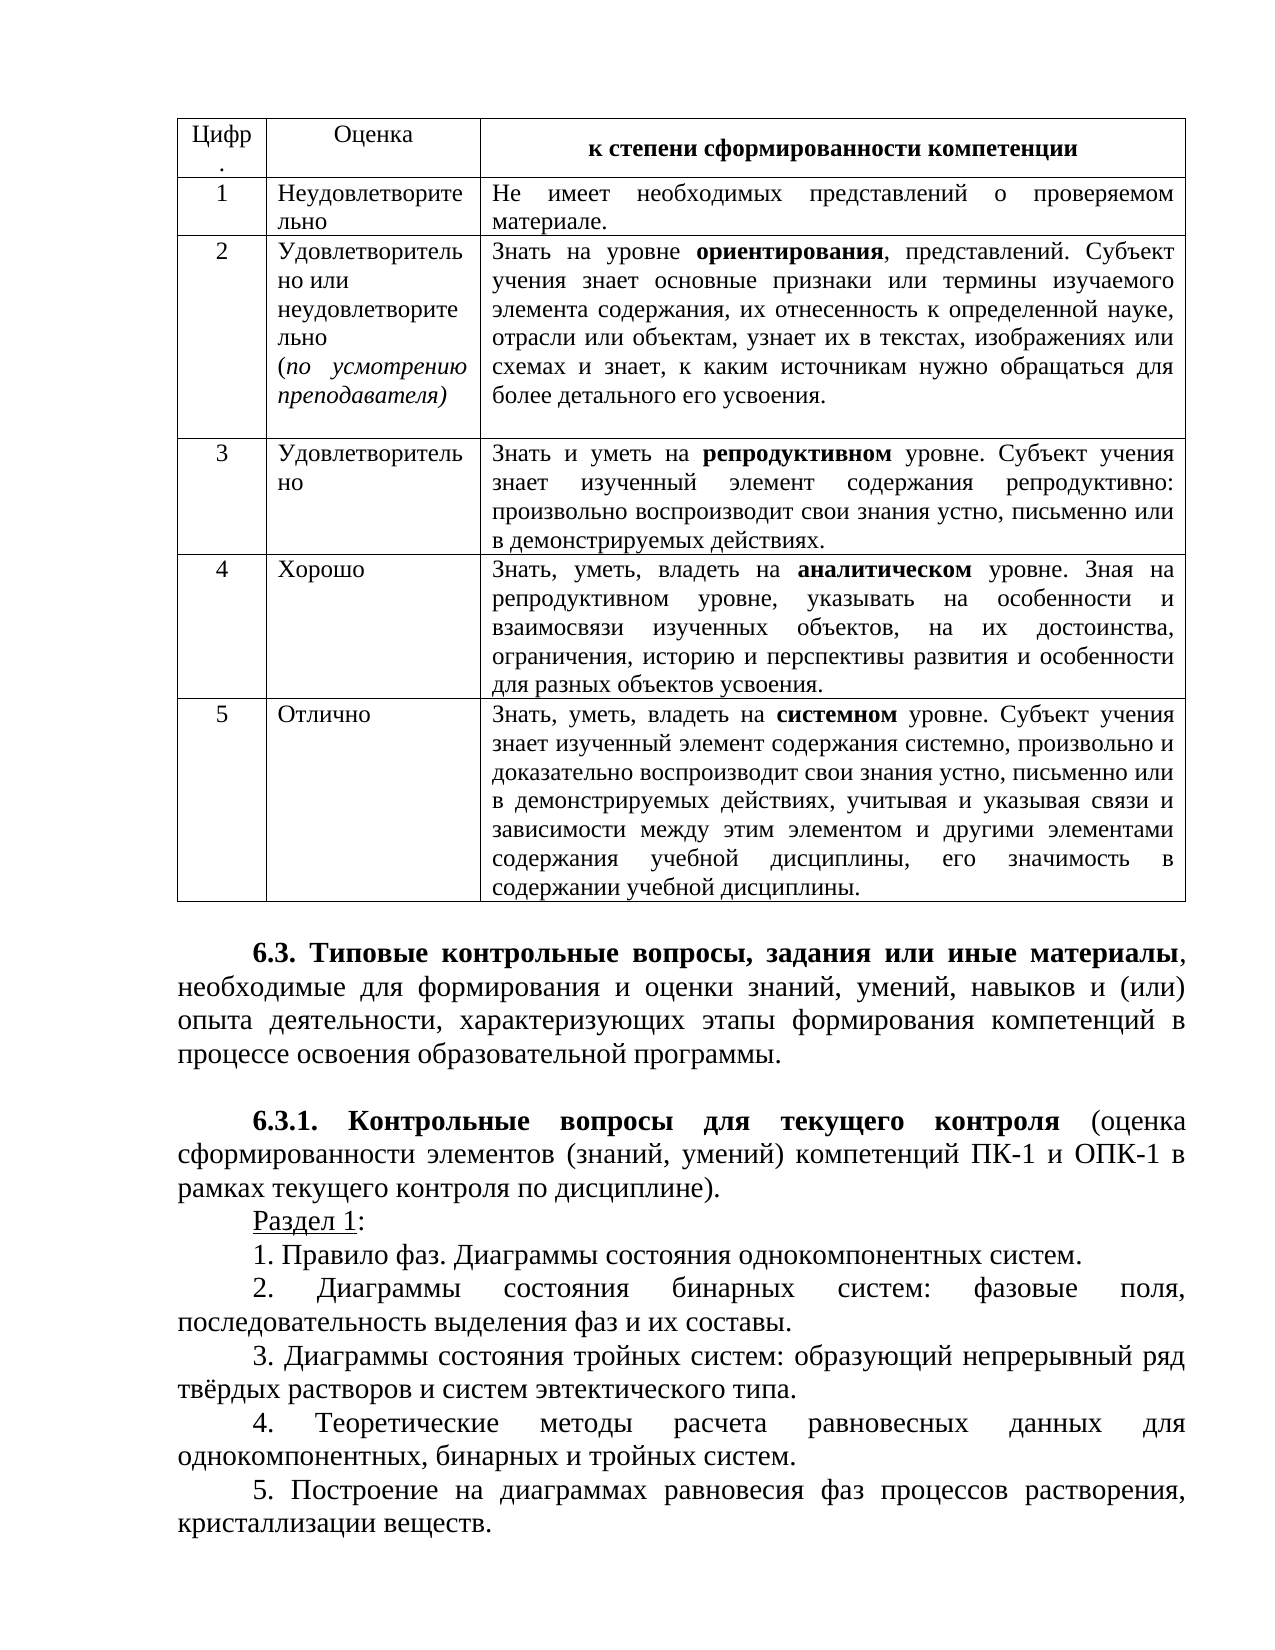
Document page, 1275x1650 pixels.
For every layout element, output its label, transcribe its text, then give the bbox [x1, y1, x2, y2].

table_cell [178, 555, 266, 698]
text 2. Диаграммы состояния бинарных систем: фазовые поля, последовательность выделения фаз и их составы. [177, 1271, 1186, 1338]
text 1. Правило фаз. Диаграммы состояния однокомпонентных систем. [177, 1237, 1186, 1271]
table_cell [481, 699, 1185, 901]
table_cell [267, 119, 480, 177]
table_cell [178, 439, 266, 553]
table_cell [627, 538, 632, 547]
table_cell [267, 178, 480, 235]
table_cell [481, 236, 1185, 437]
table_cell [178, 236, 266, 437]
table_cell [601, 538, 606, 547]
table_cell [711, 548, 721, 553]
text 3. Диаграммы состояния тройных систем: образующий непрерывный ряд твёрдых растворов и систем эвтектического типа. [177, 1338, 1186, 1405]
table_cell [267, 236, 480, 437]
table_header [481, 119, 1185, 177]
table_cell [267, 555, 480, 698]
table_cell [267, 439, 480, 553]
text Раздел 1: [177, 1203, 1186, 1237]
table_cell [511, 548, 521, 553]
text 6.3. Типовые контрольные вопросы, задания или иные материалы, необходимые для формирования и оценки знаний, умений, навыков и (или) опыта деятельности, характеризующих этапы формирования компетенций в процессе освоения образовательной программы. [177, 935, 1186, 1069]
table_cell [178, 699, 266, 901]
text 4. Теоретические методы расчета равновесных данных для однокомпонентных, бинарных и тройных систем. [177, 1405, 1186, 1472]
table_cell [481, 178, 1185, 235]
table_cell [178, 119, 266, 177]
text 5. Построение на диаграммах равновесия фаз процессов растворения, кристаллизации веществ. [177, 1472, 1186, 1539]
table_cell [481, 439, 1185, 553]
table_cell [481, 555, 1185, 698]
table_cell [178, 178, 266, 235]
text 6.3.1. Контрольные вопросы для текущего контроля (оценка сформированности элементов (знаний, умений) компетенций ПК-1 и ОПК-1 в рамках текущего контроля по дисциплине). [177, 1103, 1186, 1203]
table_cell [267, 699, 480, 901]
